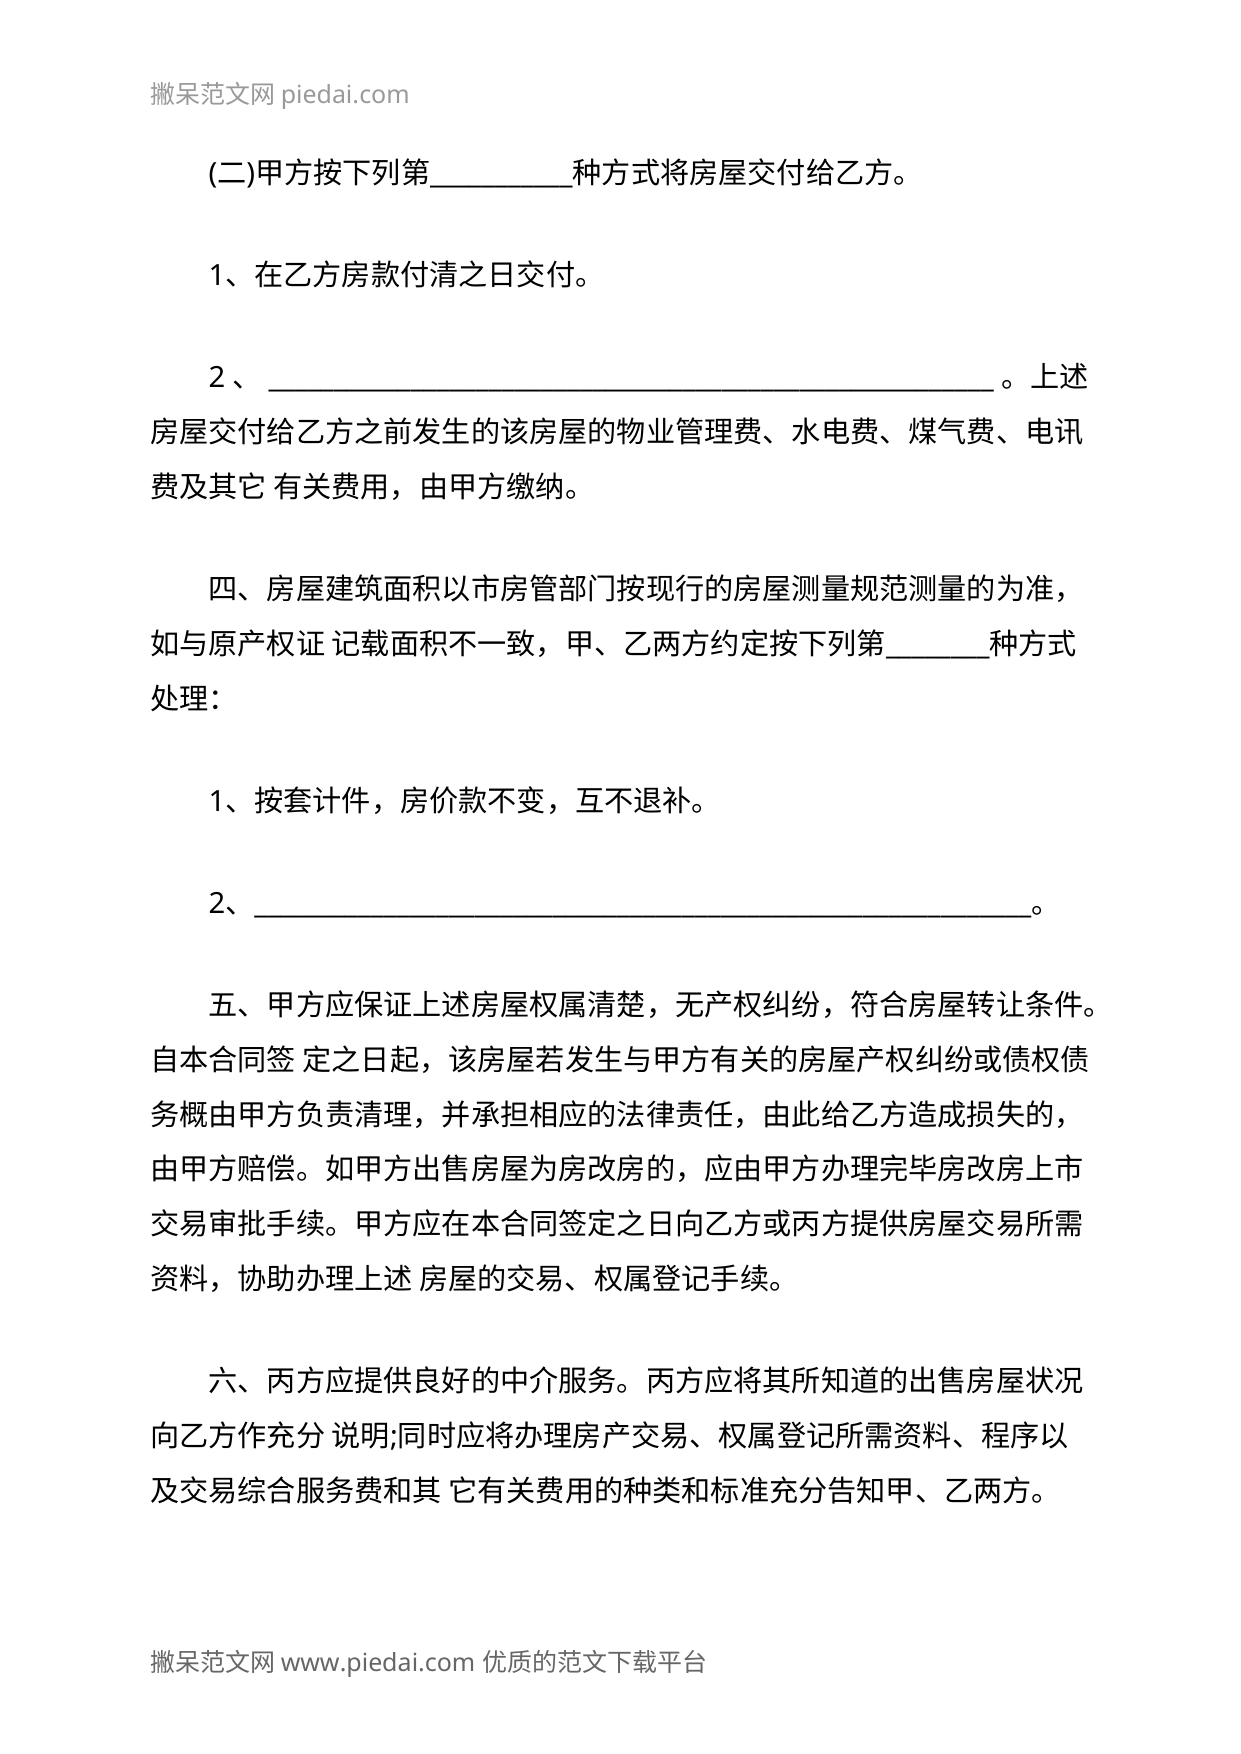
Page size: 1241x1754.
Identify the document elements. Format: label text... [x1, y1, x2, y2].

text 1、按套计件，房价款不变，互不退补。 [150, 777, 1090, 820]
text 1、在乙方房款付清之日交付。 [150, 252, 1090, 294]
text 四、房屋建筑面积以市房管部门按现行的房屋测量规范测量的为准，如与原产权证 记载面积不一致，甲、乙两方约定按下列第________种方式处理： [150, 566, 1090, 718]
text 2、____________________________________________________________。 [150, 879, 1090, 922]
text 五、甲方应保证上述房屋权属清楚，无产权纠纷，符合房屋转让条件。自本合同签 定之日起，该房屋若发生与甲方有关的房屋产权纠纷或债权债务概由甲方负责清理，并承担相应的法律责任，由此给乙方造成损失的，由甲方赔偿。如甲方出售房屋为房改房的，应由甲方办理完毕房改房上市交易审批手续。甲方应在本合同签定之日向乙方或丙方提供房屋交易所需资料，协助办理上述 房屋的交易、权属登记手续。 [150, 981, 1090, 1298]
text (二)甲方按下列第___________种方式将房屋交付给乙方。 [150, 150, 1090, 192]
text 六、丙方应提供良好的中介服务。丙方应将其所知道的出售房屋状况向乙方作充分 说明;同时应将办理房产交易、权属登记所需资料、程序以及交易综合服务费和其 它有关费用的种类和标准充分告知甲、乙两方。 [150, 1357, 1090, 1510]
text 2 、 ________________________________________________________ 。上述房屋交付给乙方之前发生的该房屋的物业管理费、水电费、煤气费、电讯费及其它 有关费用，由甲方缴纳。 [150, 354, 1090, 506]
